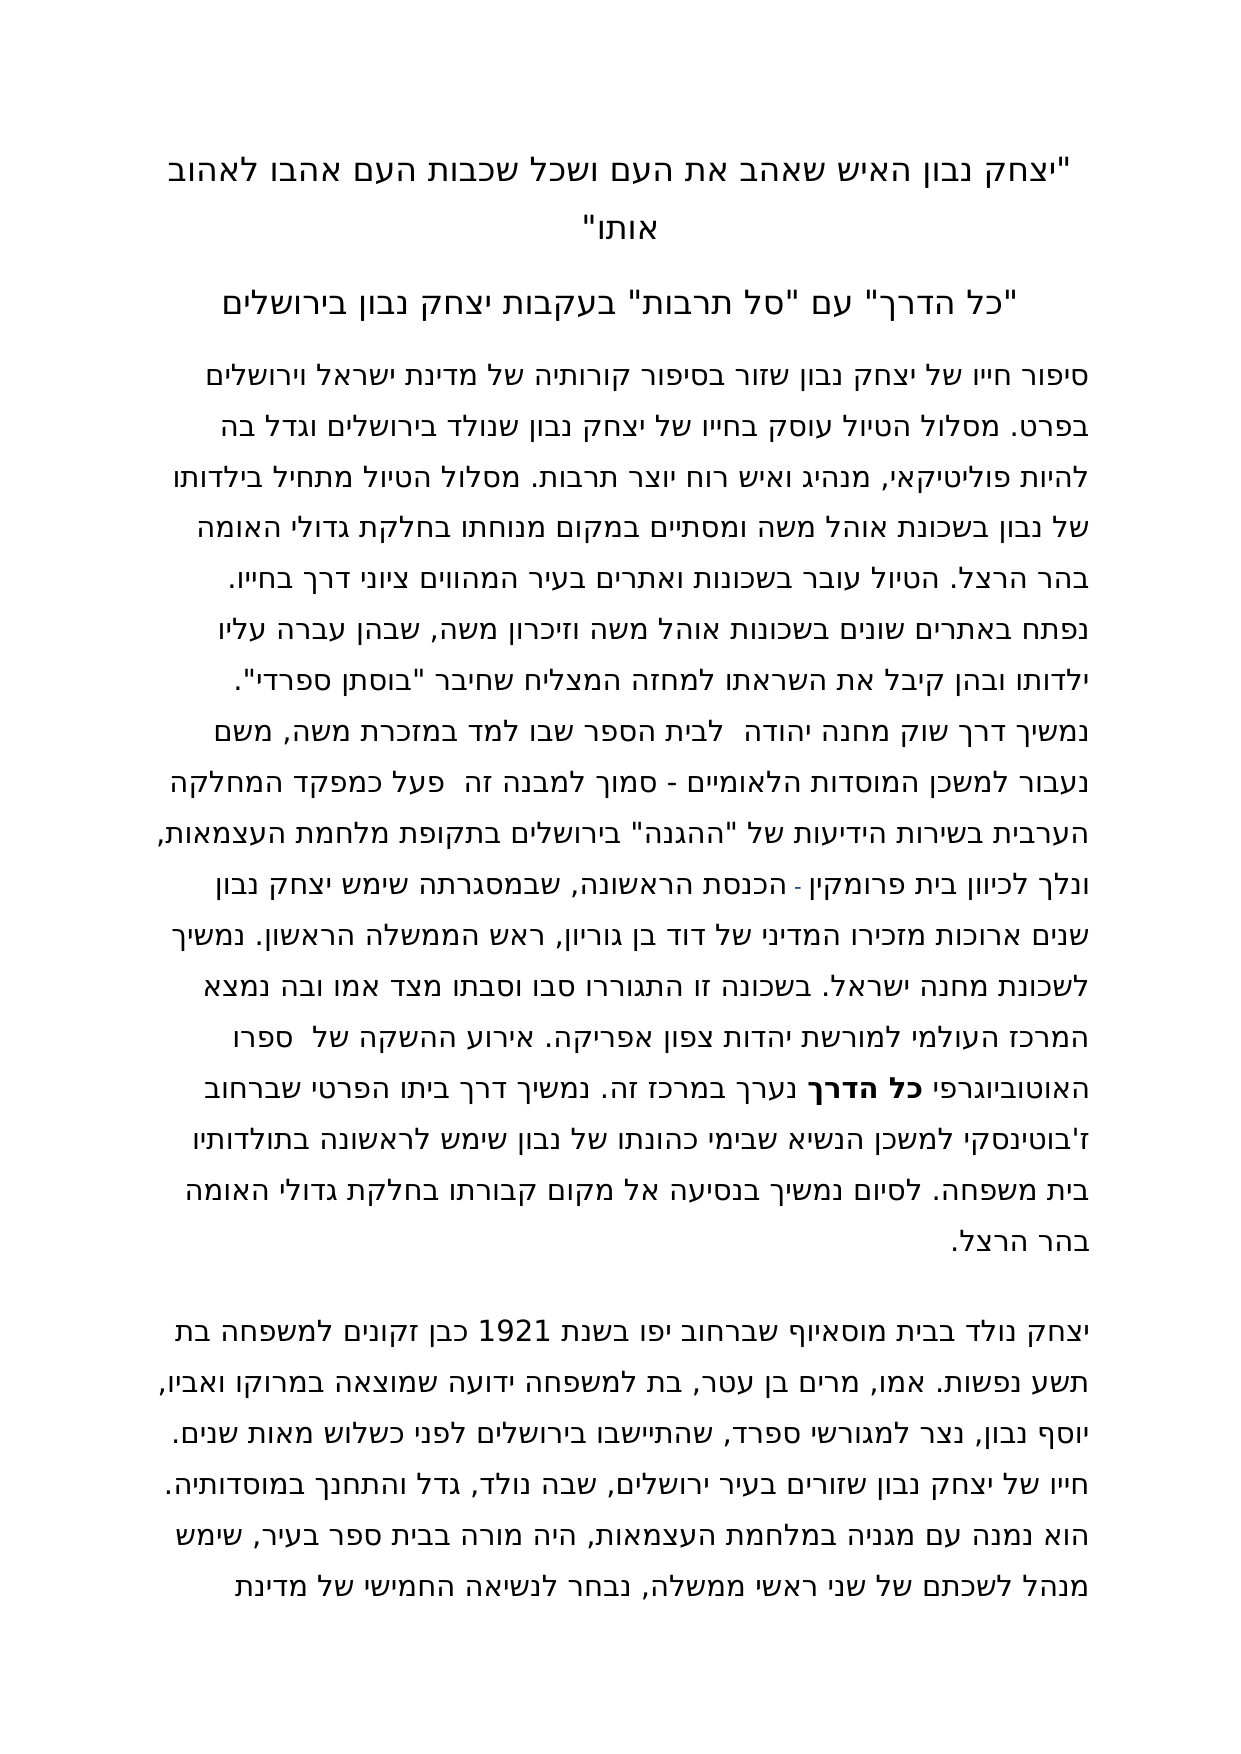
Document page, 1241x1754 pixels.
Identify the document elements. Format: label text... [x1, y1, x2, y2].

text סיפור חייו של יצחק נבון שזור בסיפור קורותיה של מדינת ישראל וירושלים בפרט. מסלול הטיול עוסק בחייו של יצחק נבון שנולד בירושלים וגדל בה להיות פוליטיקאי, מנהיג ואיש רוח יוצר תרבות. מסלול הטיול מתחיל בילדותו של נבון בשכונת אוהל משה ומסתיים במקום מנוחתו בחלקת גדולי האומה בהר הרצל. הטיול עובר בשכונות ואתרים בעיר המהווים ציוני דרך בחייו. נפתח באתרים שונים בשכונות אוהל משה וזיכרון משה, שבהן עברה עליו ילדותו ובהן קיבל את השראתו למחזה המצליח שחיבר "בוסתן ספרדי". נמשיך דרך שוק מחנה יהודה לבית הספר שבו למד במזכרת משה, משם נעבור למשכן המוסדות הלאומיים - סמוך למבנה זה פעל כמפקד המחלקה הערבית בשירות הידיעות של "ההגנה" בירושלים בתקופת מלחמת העצמאות, ונלך לכיוון בית פרומקין - הכנסת הראשונה, שבמסגרתה שימש יצחק נבון שנים ארוכות מזכירו המדיני של דוד בן גוריון, ראש הממשלה הראשון. נמשיך לשכונת מחנה ישראל. בשכונה זו התגוררו סבו וסבתו מצד אמו ובה נמצא המרכז העולמי למורשת יהדות צפון אפריקה. אירוע ההשקה של ספרו האוטוביוגרפי כל הדרך נערך במרכז זה. נמשיך דרך ביתו הפרטי שברחוב ז'בוטינסקי למשכן הנשיא שבימי כהונתו של נבון שימש לראשונה בתולדותיו בית משפחה. לסיום נמשיך בנסיעה אל מקום קבורתו בחלקת גדולי האומה בהר הרצל. [150, 358, 1090, 1258]
text "כל הדרך" עם "סל תרבות" בעקבות יצחק נבון בירושלים [150, 283, 1090, 322]
text יצחק נולד בבית מוסאיוף שברחוב יפו בשנת 1921 כבן זקונים למשפחה בת תשע נפשות. אמו, מרים בן עטר, בת למשפחה ידועה שמוצאה במרוקו ואביו, יוסף נבון, נצר למגורשי ספרד, שהתיישבו בירושלים לפני כשלוש מאות שנים. [150, 1314, 1090, 1450]
text "יצחק נבון האיש שאהב את העם ושכל שכבות העם אהבו לאהוב אותו" [150, 150, 1090, 247]
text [150, 1467, 1090, 1603]
